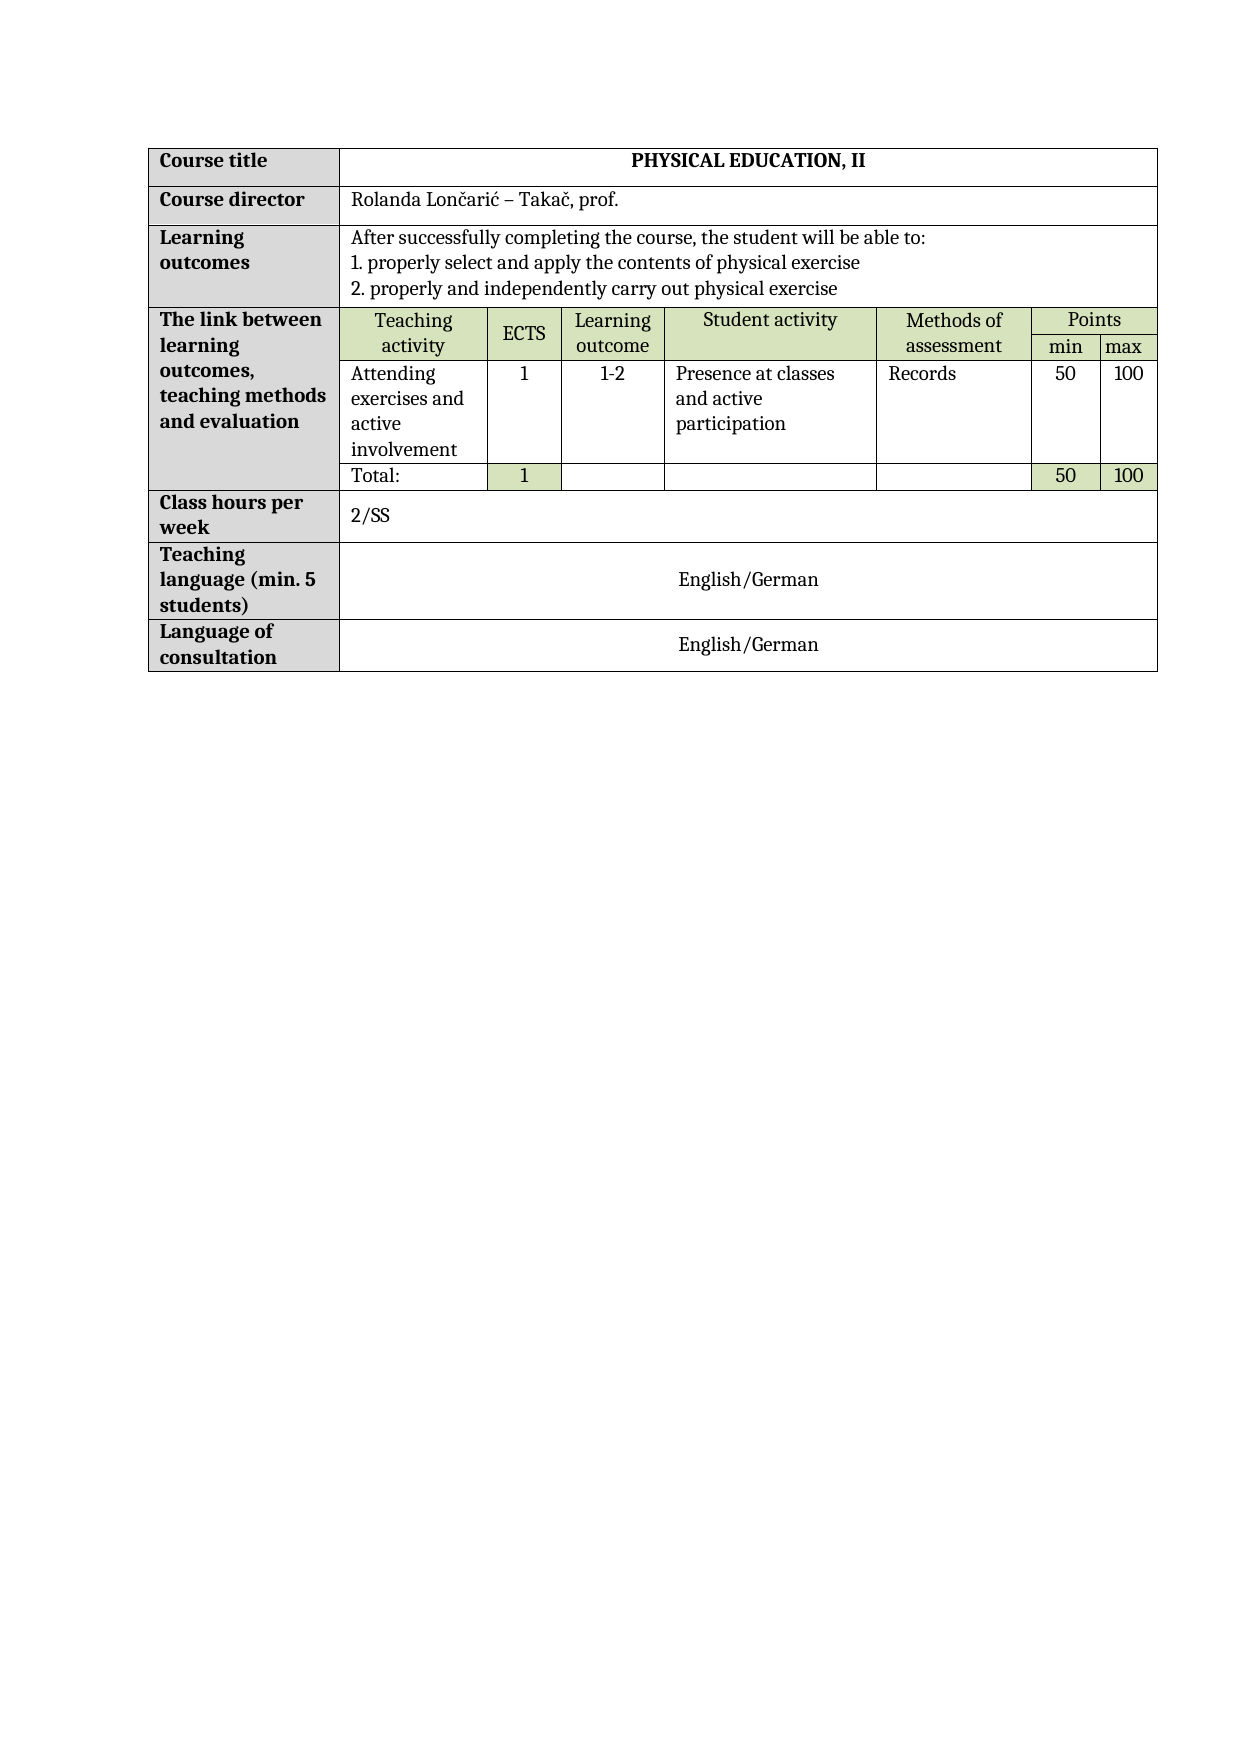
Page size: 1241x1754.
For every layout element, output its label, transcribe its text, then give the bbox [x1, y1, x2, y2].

table_cell English/German [340, 543, 1157, 619]
table_cell Records [877, 361, 1031, 463]
table_cell Student activity [665, 308, 876, 360]
table_cell Rolanda Lončarić – Takač, prof. [340, 187, 1157, 224]
table_cell Total: [340, 464, 487, 490]
table_cell After successfully completing the course, the student will be able to: 1. properly select and apply the contents of physical exercise 2. properly and independently carry out physical exercise [340, 226, 1157, 307]
table_cell 1 [488, 361, 561, 463]
table_cell Points [1032, 308, 1157, 334]
table_cell Course director [149, 187, 339, 224]
table_cell 50 [1032, 361, 1100, 463]
table_cell [665, 464, 876, 490]
table_cell 1-2 [562, 361, 664, 463]
table_cell 50 [1032, 464, 1100, 490]
table_cell Learning outcomes [149, 226, 339, 307]
table_cell Presence at classes and active participation [665, 361, 876, 463]
table_cell ECTS [488, 308, 561, 360]
table_cell min [1032, 335, 1100, 360]
table_cell [877, 464, 1031, 490]
table_cell The link between learning outcomes, teaching methods and evaluation [149, 308, 339, 490]
table_cell max [1101, 335, 1157, 360]
table_cell English/German [340, 620, 1157, 671]
table_cell Teaching language (min. 5 students) [149, 543, 339, 619]
table_cell Class hours per week [149, 491, 339, 542]
table_cell Attending exercises and active involvement [340, 361, 487, 463]
table_header PHYSICAL EDUCATION, II [340, 149, 1157, 186]
table_header Course title [149, 149, 339, 186]
table_cell 100 [1101, 464, 1157, 490]
table_cell [562, 464, 664, 490]
table_cell Learning outcome [562, 308, 664, 360]
table_cell 100 [1101, 361, 1157, 463]
table_cell 2/SS [340, 491, 1157, 542]
table_cell Teaching activity [340, 308, 487, 360]
table_cell 1 [488, 464, 561, 490]
table_cell Language of consultation [149, 620, 339, 671]
table_cell Methods of assessment [877, 308, 1031, 360]
